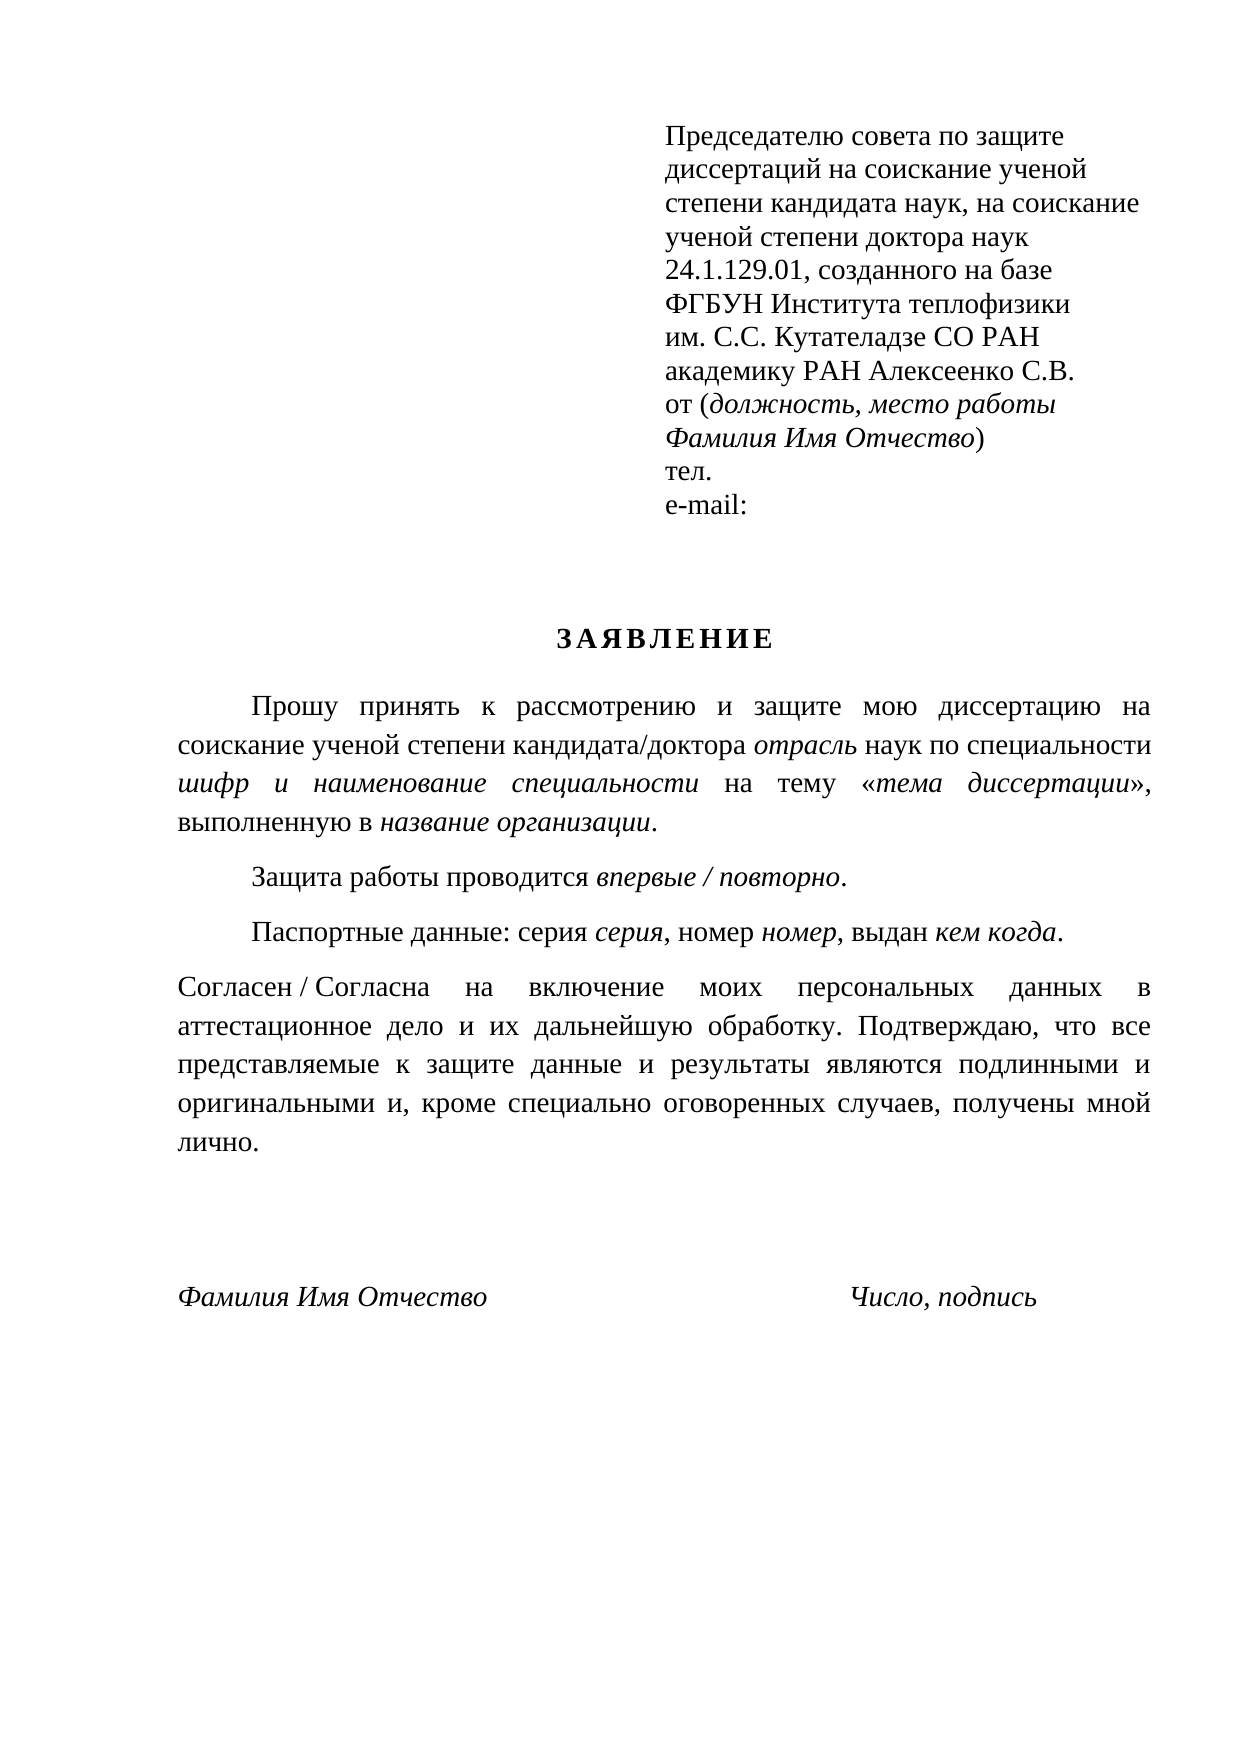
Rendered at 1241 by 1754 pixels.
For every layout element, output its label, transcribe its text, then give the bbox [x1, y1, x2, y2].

text тел. [665, 453, 1152, 487]
text Фамилия Имя Отчество Число, подпись [177, 1279, 1152, 1313]
text академику РАН Алексеенко С.В. [665, 353, 1152, 386]
text е-mail: [665, 487, 1152, 521]
text Фамилия Имя Отчество) [665, 420, 1152, 453]
text ЗАЯВЛЕНИЕ [177, 621, 1152, 655]
text Защита работы проводится впервые / повторно. [177, 859, 1152, 893]
text Прошу принять к рассмотрению и защите мою диссертацию на соискание ученой степени кандидата/доктора отрасль наук по специальности шифр и наименование специальности на тему «тема диссертации», выполненную в название организации. [177, 688, 1152, 837]
text Паспортные данные: серия серия, номер номер, выдан кем когда. [177, 914, 1152, 948]
text от (должность, место работы [665, 386, 1152, 420]
text Согласен / Согласна на включение моих персональных данных в аттестационное дело и их дальнейшую обработку. Подтверждаю, что все представляемые к защите данные и результаты являются подлинными и оригинальными и, кроме специально оговоренных случаев, получены мной лично. [177, 969, 1152, 1157]
text Председателю совета по защите диссертаций на соискание ученой степени кандидата наук, на соискание ученой степени доктора наук 24.1.129.01, созданного на базе ФГБУН Института теплофизики им. С.С. Кутателадзе СО РАН [665, 118, 1152, 353]
